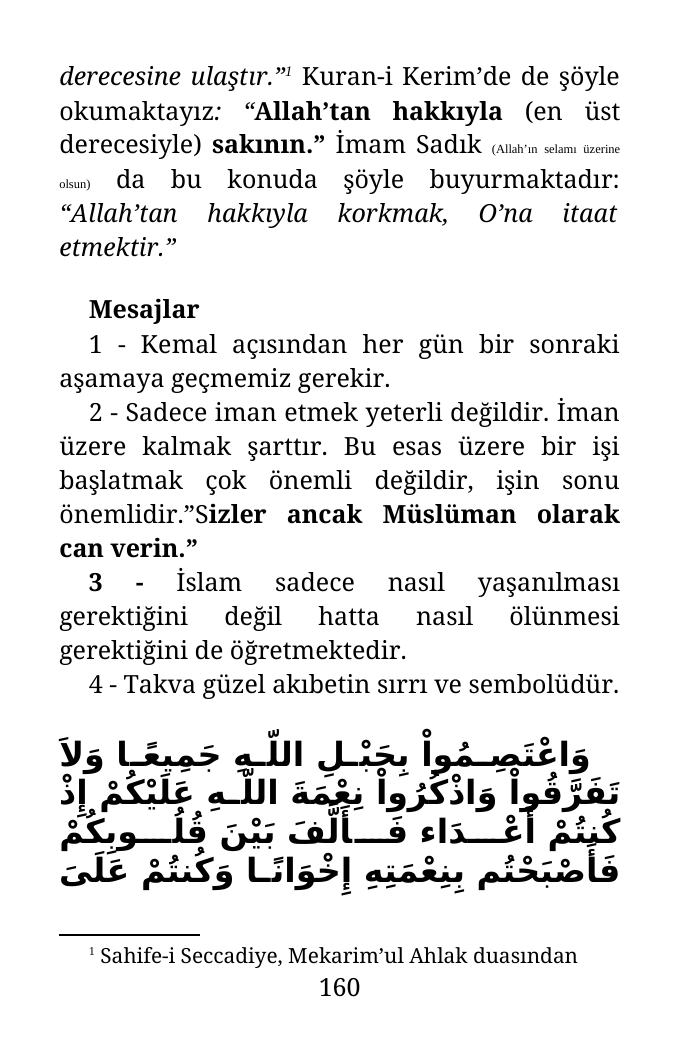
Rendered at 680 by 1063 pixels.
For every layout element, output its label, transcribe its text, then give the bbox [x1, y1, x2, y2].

text 1 - Kemal açısından her gün bir sonraki aşamaya geçmemiz gerekir. [59, 326, 620, 394]
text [59, 735, 620, 890]
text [59, 59, 620, 263]
text 4 - Takva güzel akıbetin sırrı ve sembolüdür. [59, 667, 620, 701]
text 3 - İslam sadece nasıl yaşanılması gerektiğini değil hatta nasıl ölünmesi gerektiğini de öğretmektedir. [59, 565, 620, 667]
text 2 - Sadece iman etmek yeterli değildir. İman üzere kalmak şarttır. Bu esas üzere bir işi başlatmak çok önemli değildir, işin sonu önemlidir.”Sizler ancak Müslüman olarak can verin.” [59, 394, 620, 565]
subtitle Mesajlar [59, 292, 620, 326]
